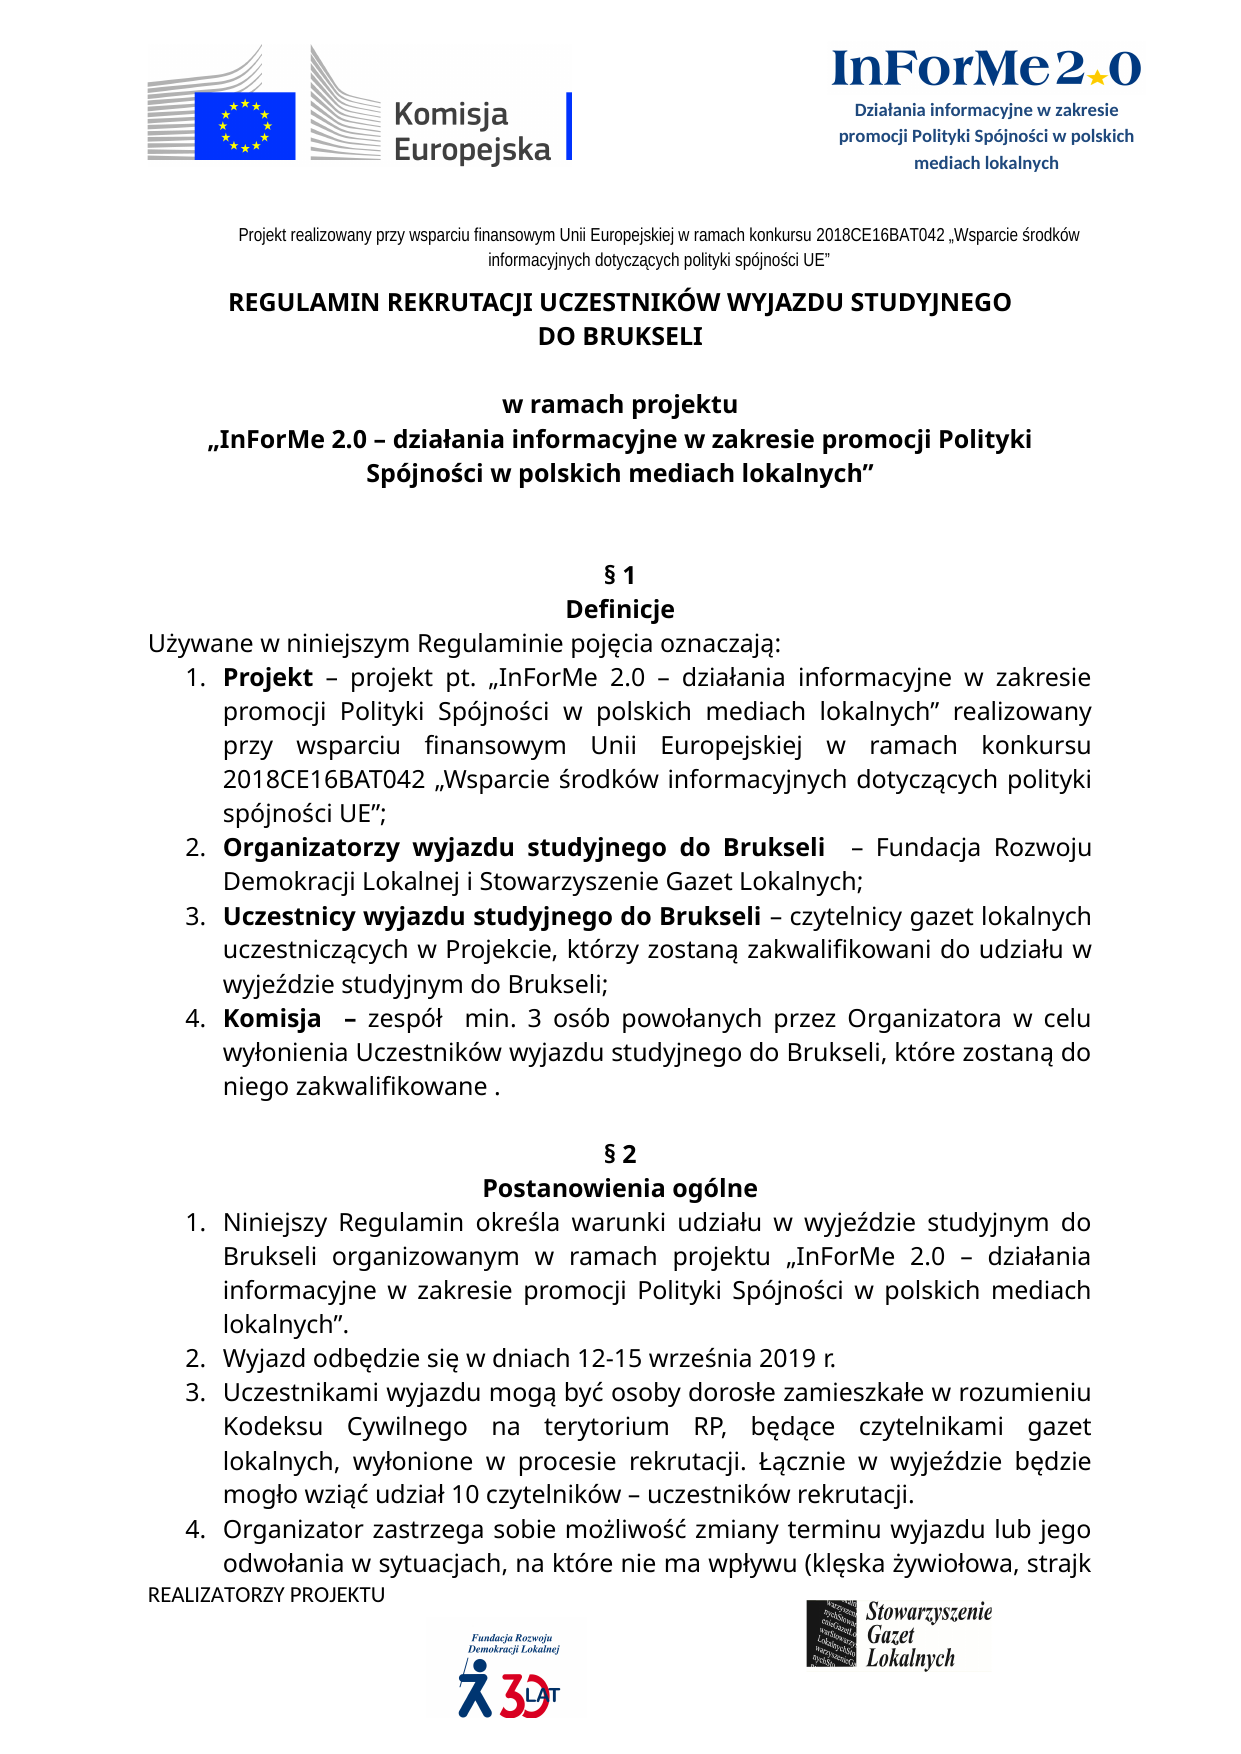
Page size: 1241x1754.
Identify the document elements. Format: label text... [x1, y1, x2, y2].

text REGULAMIN REKRUTACJI UCZESTNIKÓW WYJAZDU STUDYJNEGO [148, 285, 1093, 319]
list Komisja – zespół min. 3 osób powołanych przez Organizatora w celu wyłonienia Uczestników wyjazdu studyjnego do Brukseli, które zostaną do niego zakwalifikowane . [185, 1000, 1093, 1102]
list Uczestnicy wyjazdu studyjnego do Brukseli – czytelnicy gazet lokalnych uczestniczących w Projekcie, którzy zostaną zakwalifikowani do udziału w wyjeździe studyjnym do Brukseli; [185, 898, 1093, 1000]
text Definicje [148, 592, 1093, 626]
picture [827, 41, 1146, 95]
list Niniejszy Regulamin określa warunki udziału w wyjeździe studyjnym do Brukseli organizowanym w ramach projektu „InForMe 2.0 – działania informacyjne w zakresie promocji Polityki Spójności w polskich mediach lokalnych”. [185, 1205, 1093, 1341]
text Używane w niniejszym Regulaminie pojęcia oznaczają: [148, 626, 1093, 660]
picture [426, 1617, 587, 1718]
list Wyjazd odbędzie się w dniach 12-15 września 2019 r. [185, 1341, 1093, 1375]
text „InForMe 2.0 – działania informacyjne w zakresie promocji Polityki Spójności w polskich mediach lokalnych” [148, 421, 1093, 489]
text § 1 [148, 557, 1093, 592]
list Uczestnikami wyjazdu mogą być osoby dorosłe zamieszkałe w rozumieniu Kodeksu Cywilnego na terytorium RP, będące czytelnikami gazet lokalnych, wyłonione w procesie rekrutacji. Łącznie w wyjeździe będzie mogło wziąć udział 10 czytelników – uczestników rekrutacji. [185, 1375, 1093, 1511]
picture [147, 44, 572, 167]
picture [806, 1600, 992, 1672]
list Projekt – projekt pt. „InForMe 2.0 – działania informacyjne w zakresie promocji Polityki Spójności w polskich mediach lokalnych” realizowany przy wsparciu finansowym Unii Europejskiej w ramach konkursu 2018CE16BAT042 „Wsparcie środków informacyjnych dotyczących polityki spójności UE”; [185, 660, 1093, 830]
list Organizatorzy wyjazdu studyjnego do Brukseli – Fundacja Rozwoju Demokracji Lokalnej i Stowarzyszenie Gazet Lokalnych; [185, 830, 1093, 898]
text w ramach projektu [148, 387, 1093, 421]
text Postanowienia ogólne [148, 1171, 1093, 1205]
text § 2 [148, 1137, 1093, 1171]
text DO BRUKSELI [148, 319, 1093, 353]
